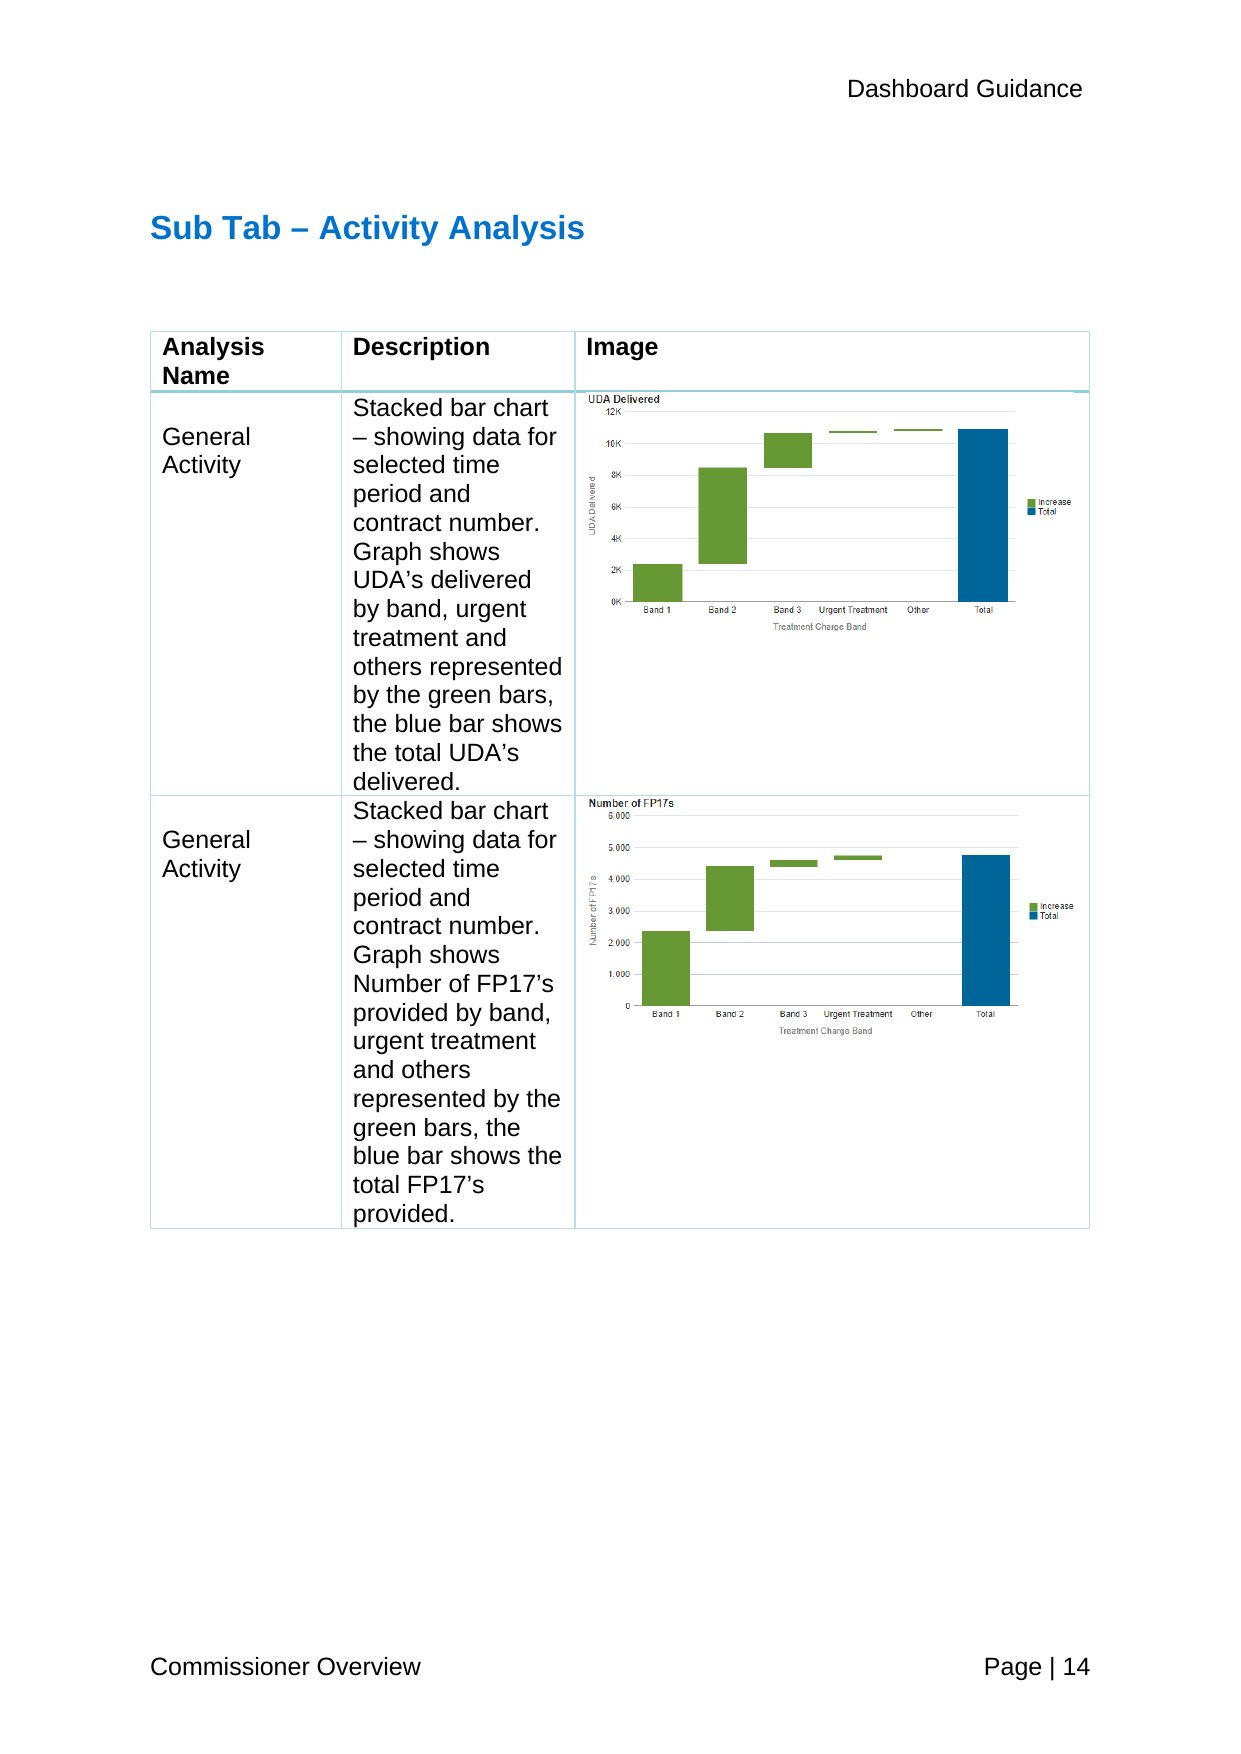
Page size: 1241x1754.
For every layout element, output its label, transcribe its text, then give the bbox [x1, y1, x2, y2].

table_header Analysis Name [151, 332, 341, 389]
picture [586, 796, 1077, 1039]
table_cell Stacked bar chart – showing data for selected time period and contract number. Graph shows UDA’s delivered by band, urgent treatment and others represented by the green bars, the blue bar shows the total UDA’s delivered. [342, 393, 574, 795]
table_cell General Activity [151, 393, 341, 795]
table_cell Stacked bar chart – showing data for selected time period and contract number. Graph shows Number of FP17’s provided by band, urgent treatment and others represented by the green bars, the blue bar shows the total FP17’s provided. [342, 796, 574, 1227]
table_cell [576, 393, 1089, 795]
table_header Image [576, 332, 1089, 389]
table_cell [576, 796, 1089, 1227]
subtitle Sub Tab – Activity Analysis [150, 208, 1090, 246]
table_cell General Activity [151, 796, 341, 1227]
table_header Description [342, 332, 574, 389]
picture [586, 392, 1074, 634]
